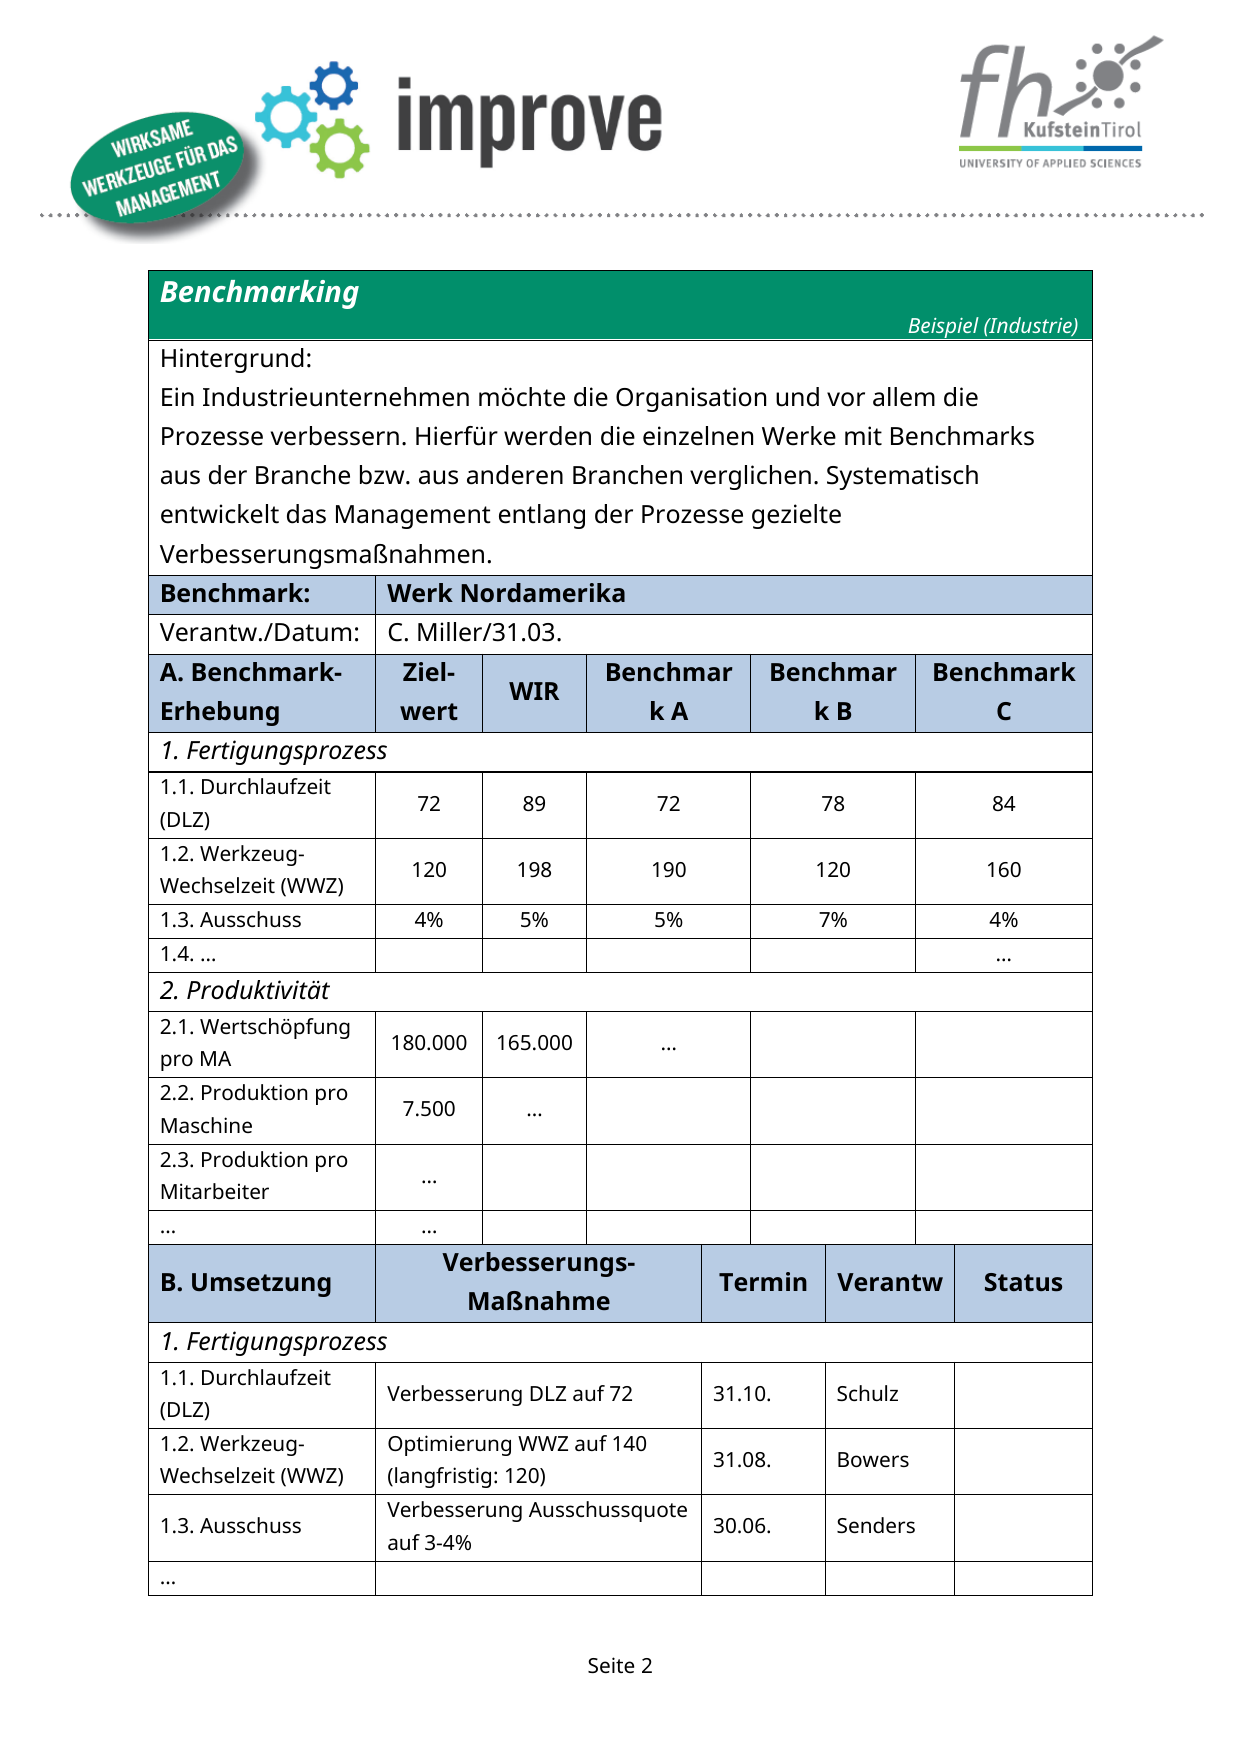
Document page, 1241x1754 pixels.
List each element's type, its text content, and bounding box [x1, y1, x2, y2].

table_cell Termin [702, 1245, 825, 1322]
table_cell Werk Nordamerika [376, 576, 1092, 614]
table_cell [483, 939, 586, 972]
table_cell 78 [751, 773, 915, 838]
table_cell [751, 939, 915, 972]
table_cell Schulz [826, 1363, 954, 1428]
table_cell … [149, 1562, 375, 1594]
table_cell 120 [751, 839, 915, 904]
table_header Benchmarking Beispiel (Industrie) [149, 271, 1092, 339]
table_cell [483, 1211, 586, 1244]
table_cell [751, 1211, 915, 1244]
table_cell Verbesserung Ausschussquote auf 3-4% [376, 1495, 701, 1561]
table_cell [751, 1145, 915, 1210]
table_cell 1.2. Werkzeug-Wechselzeit (WWZ) [149, 1429, 375, 1494]
table_cell [587, 1078, 750, 1144]
table_cell 4% [916, 905, 1092, 938]
table_cell 7.500 [376, 1078, 482, 1144]
table_cell C. Miller/31.03. [376, 615, 1092, 653]
table_cell [955, 1429, 1092, 1494]
table_cell … [149, 1211, 375, 1244]
table_cell 1. Fertigungsprozess [149, 1323, 1092, 1362]
table_cell [587, 1145, 750, 1210]
table_cell [916, 1012, 1092, 1077]
table_cell 4% [376, 905, 482, 938]
table_cell Benchmark C [916, 655, 1092, 732]
table_cell 89 [483, 773, 586, 838]
table_cell Benchmark: [149, 576, 375, 614]
table_cell 2. Produktivität [149, 973, 1092, 1011]
table_cell Optimierung WWZ auf 140 (langfristig: 120) [376, 1429, 701, 1494]
table_cell B. Umsetzung [149, 1245, 375, 1322]
table_cell 31.10. [702, 1363, 825, 1428]
table_cell … [376, 1211, 482, 1244]
table_cell 31.08. [702, 1429, 825, 1494]
table_cell 72 [376, 773, 482, 838]
table_cell [916, 1145, 1092, 1210]
table_cell [955, 1363, 1092, 1428]
table_cell [916, 1211, 1092, 1244]
table_cell [376, 939, 482, 972]
table_cell [826, 1562, 954, 1594]
table_cell A. Benchmark-Erhebung [149, 655, 375, 732]
table_cell Benchmark A [587, 655, 750, 732]
table_cell … [376, 1145, 482, 1210]
table_cell Senders [826, 1495, 954, 1561]
picture [38, 0, 1206, 244]
table_cell [955, 1562, 1092, 1594]
table_cell 30.06. [702, 1495, 825, 1561]
table_cell Verbesserungs-Maßnahme [376, 1245, 701, 1322]
table_cell 160 [916, 839, 1092, 904]
table_cell 198 [483, 839, 586, 904]
table_cell [751, 1078, 915, 1144]
table_cell 5% [483, 905, 586, 938]
table_cell 72 [587, 773, 750, 838]
table_cell … [916, 939, 1092, 972]
table_cell 1.3. Ausschuss [149, 1495, 375, 1561]
table_cell [376, 1562, 701, 1594]
table_cell [587, 1211, 750, 1244]
table_cell Status [955, 1245, 1092, 1322]
table_cell 7% [751, 905, 915, 938]
table_cell 120 [376, 839, 482, 904]
table_cell Benchmark B [751, 655, 915, 732]
table_cell [916, 1078, 1092, 1144]
table_cell 2.1. Wertschöpfung pro MA [149, 1012, 375, 1077]
table_cell 5% [587, 905, 750, 938]
table_cell WIR [483, 655, 586, 732]
table_cell 180.000 [376, 1012, 482, 1077]
table_cell 1.4. … [149, 939, 375, 972]
table_cell 84 [916, 773, 1092, 838]
table_cell 1.3. Ausschuss [149, 905, 375, 938]
table_cell … [587, 1012, 750, 1077]
table_cell 2.2. Produktion pro Maschine [149, 1078, 375, 1144]
table_cell … [483, 1078, 586, 1144]
table_cell [702, 1562, 825, 1594]
table_cell 1.1. Durchlaufzeit (DLZ) [149, 773, 375, 838]
table_cell [955, 1495, 1092, 1561]
table_cell Bowers [826, 1429, 954, 1494]
table_cell Ziel-wert [376, 655, 482, 732]
table_cell 1. Fertigungsprozess [149, 733, 1092, 771]
table_cell Verantw [826, 1245, 954, 1322]
table_cell 2.3. Produktion pro Mitarbeiter [149, 1145, 375, 1210]
table_cell 1.2. Werkzeug-Wechselzeit (WWZ) [149, 839, 375, 904]
table_cell [751, 1012, 915, 1077]
table_cell 1.1. Durchlaufzeit (DLZ) [149, 1363, 375, 1428]
table_cell [587, 939, 750, 972]
table_cell 190 [587, 839, 750, 904]
table_cell Verbesserung DLZ auf 72 [376, 1363, 701, 1428]
table_cell Verantw./Datum: [149, 615, 375, 653]
table_cell 165.000 [483, 1012, 586, 1077]
table_cell [483, 1145, 586, 1210]
table_cell Hintergrund: Ein Industrieunternehmen möchte die Organisation und vor allem die Prozesse verbessern. Hierfür werden die einzelnen Werke mit Benchmarks aus der Branche bzw. aus anderen Branchen verglichen. Systematisch entwickelt das Management entlang der Prozesse gezielte Verbesserungsmaßnahmen. [149, 341, 1092, 575]
